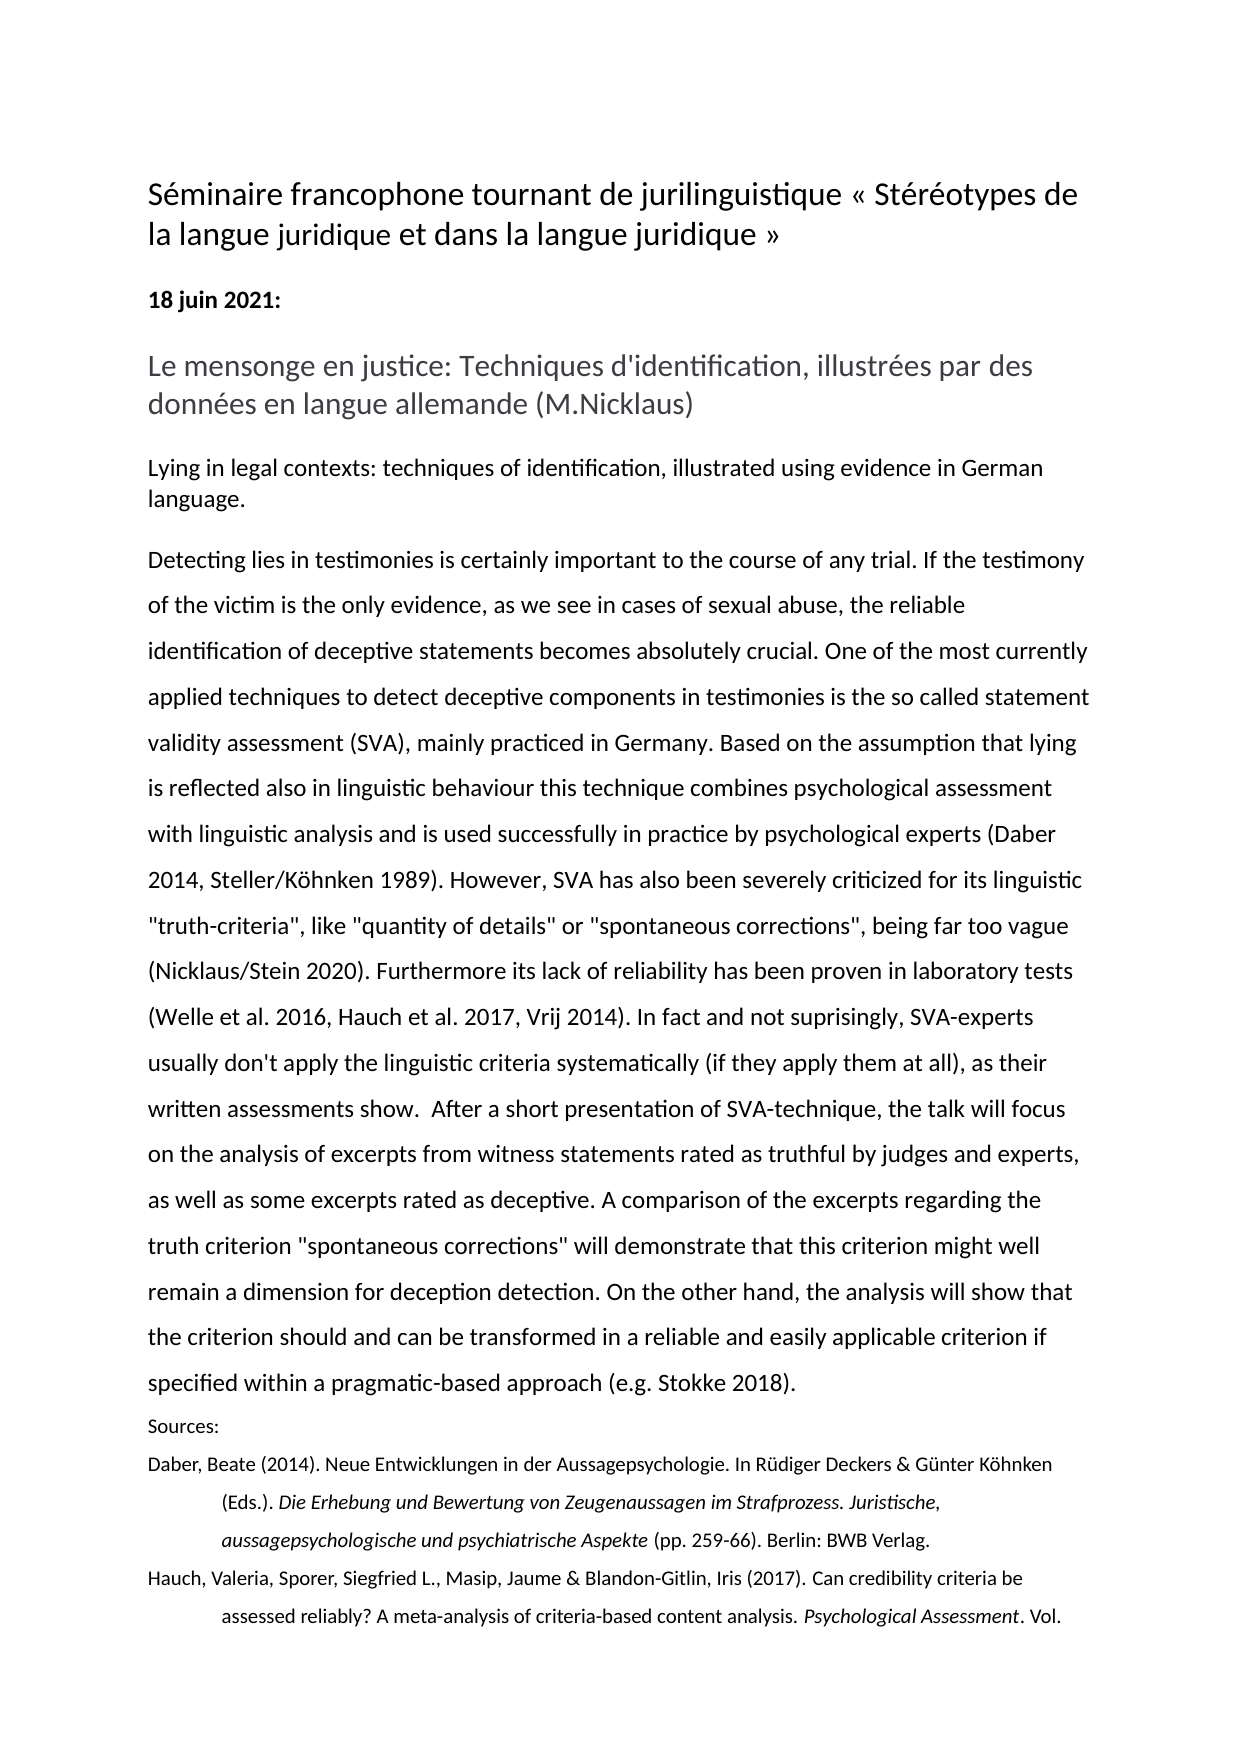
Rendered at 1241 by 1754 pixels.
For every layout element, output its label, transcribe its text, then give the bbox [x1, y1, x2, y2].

text 18 juin 2021: [148, 284, 1093, 315]
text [148, 1565, 1093, 1629]
text Le mensonge en justice: Techniques d'identification, illustrées par des données en langue allemande (M.Nicklaus) [694, 346, 1093, 422]
text Sources: [148, 1413, 1093, 1438]
text Lying in legal contexts: techniques of identification, illustrated using evidence in German language. [148, 452, 1093, 513]
text Detecting lies in testimonies is certainly important to the course of any trial. If the testimony of the victim is the only evidence, as we see in cases of sexual abuse, the reliable identification of deceptive statements becomes absolutely crucial. One of the most currently applied techniques to detect deceptive components in testimonies is the so called statement validity assessment (SVA), mainly practiced in Germany. Based on the assumption that lying is reflected also in linguistic behaviour this technique combines psychological assessment with linguistic analysis and is used successfully in practice by psychological experts (Daber 2014, Steller/Köhnken 1989). However, SVA has also been severely criticized for its linguistic "truth-criteria", like "quantity of details" or "spontaneous corrections", being far too vague (Nicklaus/Stein 2020). Furthermore its lack of reliability has been proven in laboratory tests (Welle et al. 2016, Hauch et al. 2017, Vrij 2014). In fact and not suprisingly, SVA-experts usually don't apply the linguistic criteria systematically (if they apply them at all), as their written assessments show. After a short presentation of SVA-technique, the talk will focus on the analysis of excerpts from witness statements rated as truthful by judges and experts, as well as some excerpts rated as deceptive. A comparison of the excerpts regarding the truth criterion "spontaneous corrections" will demonstrate that this criterion might well remain a dimension for deception detection. On the other hand, the analysis will show that the criterion should and can be transformed in a reliable and easily applicable criterion if specified within a pragmatic-based approach (e.g. Stokke 2018). [148, 544, 1093, 1398]
subtitle Séminaire francophone tournant de jurilinguistique « Stéréotypes de la langue juridique et dans la langue juridique » [148, 173, 1093, 254]
text Daber, Beate (2014). Neue Entwicklungen in der Aussagepsychologie. In Rüdiger Deckers & Günter Köhnken (Eds.). Die Erhebung und Bewertung von Zeugenaussagen im Strafprozess. Juristische, aussagepsychologische und psychiatrische Aspekte (pp. 259-66). Berlin: BWB Verlag. [148, 1451, 1093, 1553]
